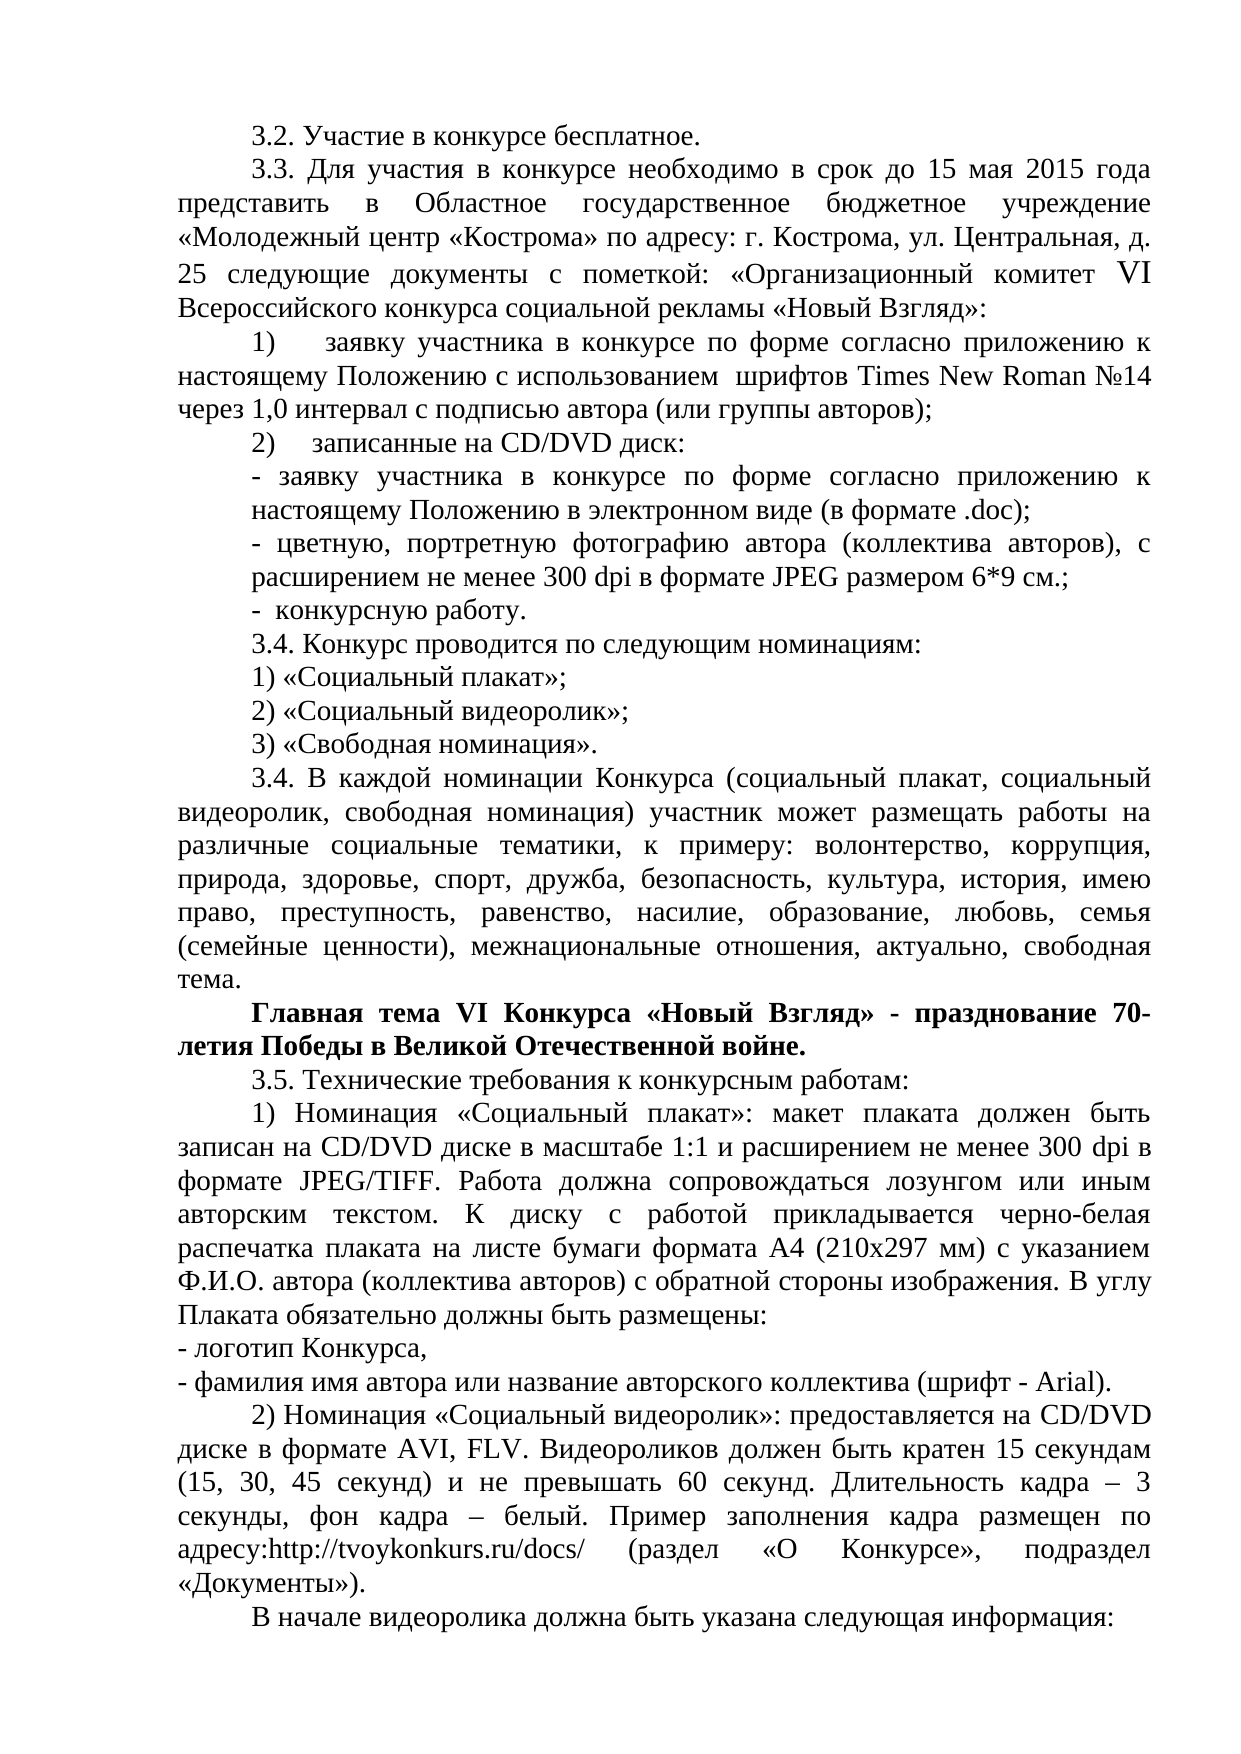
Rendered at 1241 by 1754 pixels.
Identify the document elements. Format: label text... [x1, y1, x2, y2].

text 3.4. В каждой номинации Конкурса (социальный плакат, социальный видеоролик, свободная номинация) участник может размещать работы на различные социальные тематики, к примеру: волонтерство, коррупция, природа, здоровье, спорт, дружба, безопасность, культура, история, имею право, преступность, равенство, насилие, образование, любовь, семья (семейные ценности), межнациональные отношения, актуально, свободная тема. [177, 760, 1152, 995]
text 2) записанные на CD/DVD диск: [251, 425, 1152, 458]
text 3.2. Участие в конкурсе бесплатное. [177, 118, 1152, 152]
text - заявку участника в конкурсе по форме согласно приложению к настоящему Положению в электронном виде (в формате .doc); [251, 458, 1152, 525]
text Главная тема VI Конкурса «Новый Взгляд» - празднование 70-летия Победы в Великой Отечественной войне. [177, 995, 1152, 1062]
text 3) «Свободная номинация». [177, 727, 1152, 760]
text - логотип Конкурса, [177, 1330, 1152, 1364]
text 1) «Социальный плакат»; [177, 659, 1152, 693]
text 3.4. Конкурс проводится по следующим номинациям: [177, 626, 1152, 659]
text 3.3. Для участия в конкурсе необходимо в срок до 15 мая 2015 года представить в Областное государственное бюджетное учреждение «Молодежный центр «Кострома» пo адресу: г. Кострома, ул. Центральная, д. 25 следующие документы с пометкой: «Организационный комитет VI Всероссийского конкурса социальной рекламы «Новый Взгляд»: [177, 152, 1152, 324]
text - конкурсную работу. [177, 592, 1152, 626]
list заявку участника в конкурсе по форме согласно приложению к настоящему Положению с использованием шрифтов Times New Roman №14 через 1,0 интервал с подписью автора (или группы авторов); [177, 324, 1152, 425]
text 2) «Социальный видеоролик»; [177, 693, 1152, 727]
text В начале видеоролика должна быть указана следующая информация: [177, 1599, 1152, 1632]
text 2) Номинация «Социальный видеоролик»: предоставляется на CD/DVD диске в формате AVI, FLV. Видеороликов должен быть кратен 15 секундам (15, 30, 45 секунд) и не превышать 60 секунд. Длительность кадра – 3 секунды, фон кадра – белый. Пример заполнения кадра размещен по адресу:http://tvoykonkurs.ru/docs/ (раздел «О Конкурсе», подраздел «Документы»). [177, 1397, 1152, 1599]
text - цветную, портретную фотографию автора (коллектива авторов), с расширением не менее 300 dpi в формате JPEG размером 6*9 см.; [251, 525, 1152, 592]
text 3.5. Технические требования к конкурсным работам: [177, 1062, 1152, 1096]
text - фамилия имя автора или название авторского коллектива (шрифт - Arial). [177, 1364, 1152, 1397]
text 1) Номинация «Социальный плакат»: макет плаката должен быть записан на CD/DVD диске в масштабе 1:1 и расширением не менее 300 dpi в формате JPEG/TIFF. Работа должна сопровождаться лозунгом или иным авторским текстом. К диску с работой прикладывается черно-белая распечатка плаката на листе бумаги формата А4 (210х297 мм) с указанием Ф.И.О. автора (коллектива авторов) с обратной стороны изображения. В углу Плаката обязательно должны быть размещены: [177, 1096, 1152, 1330]
